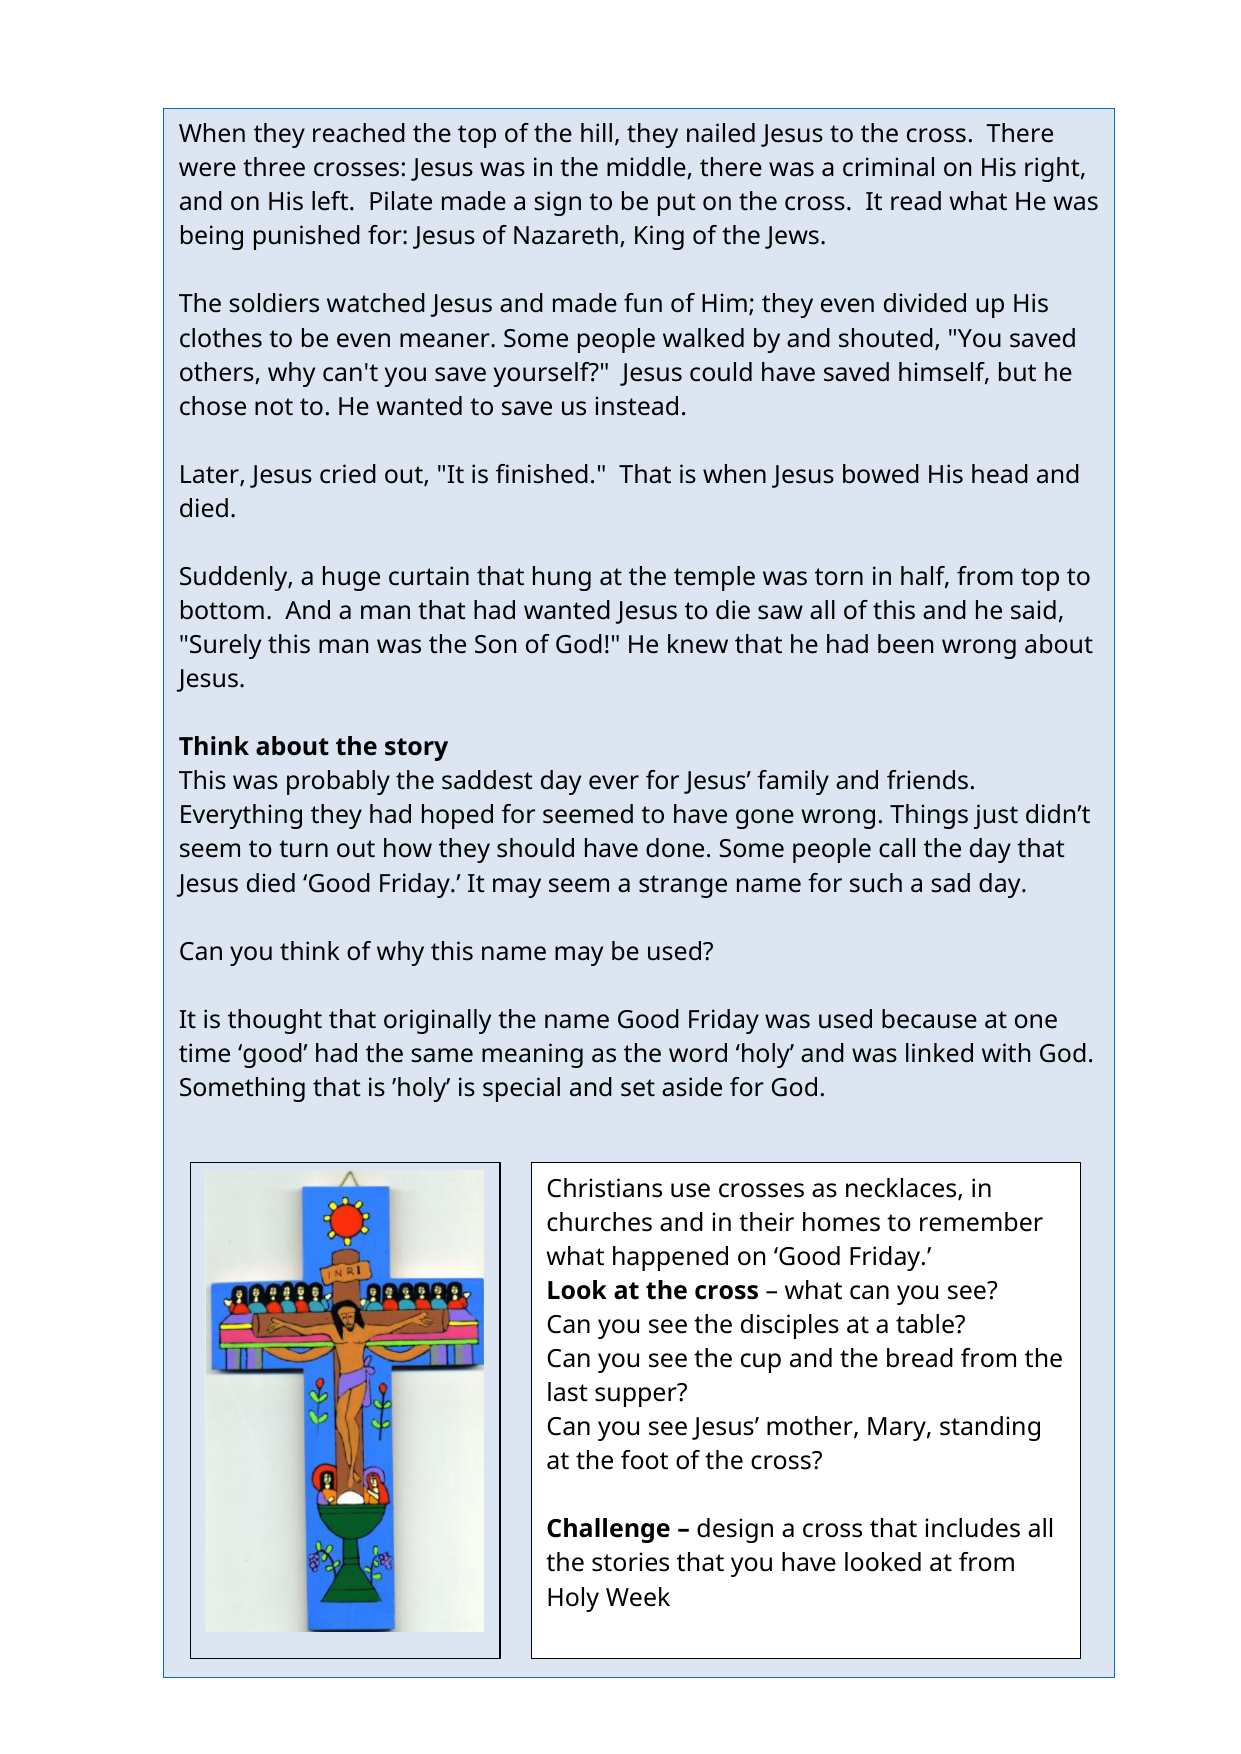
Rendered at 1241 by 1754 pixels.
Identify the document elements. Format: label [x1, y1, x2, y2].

picture [205, 1170, 484, 1632]
